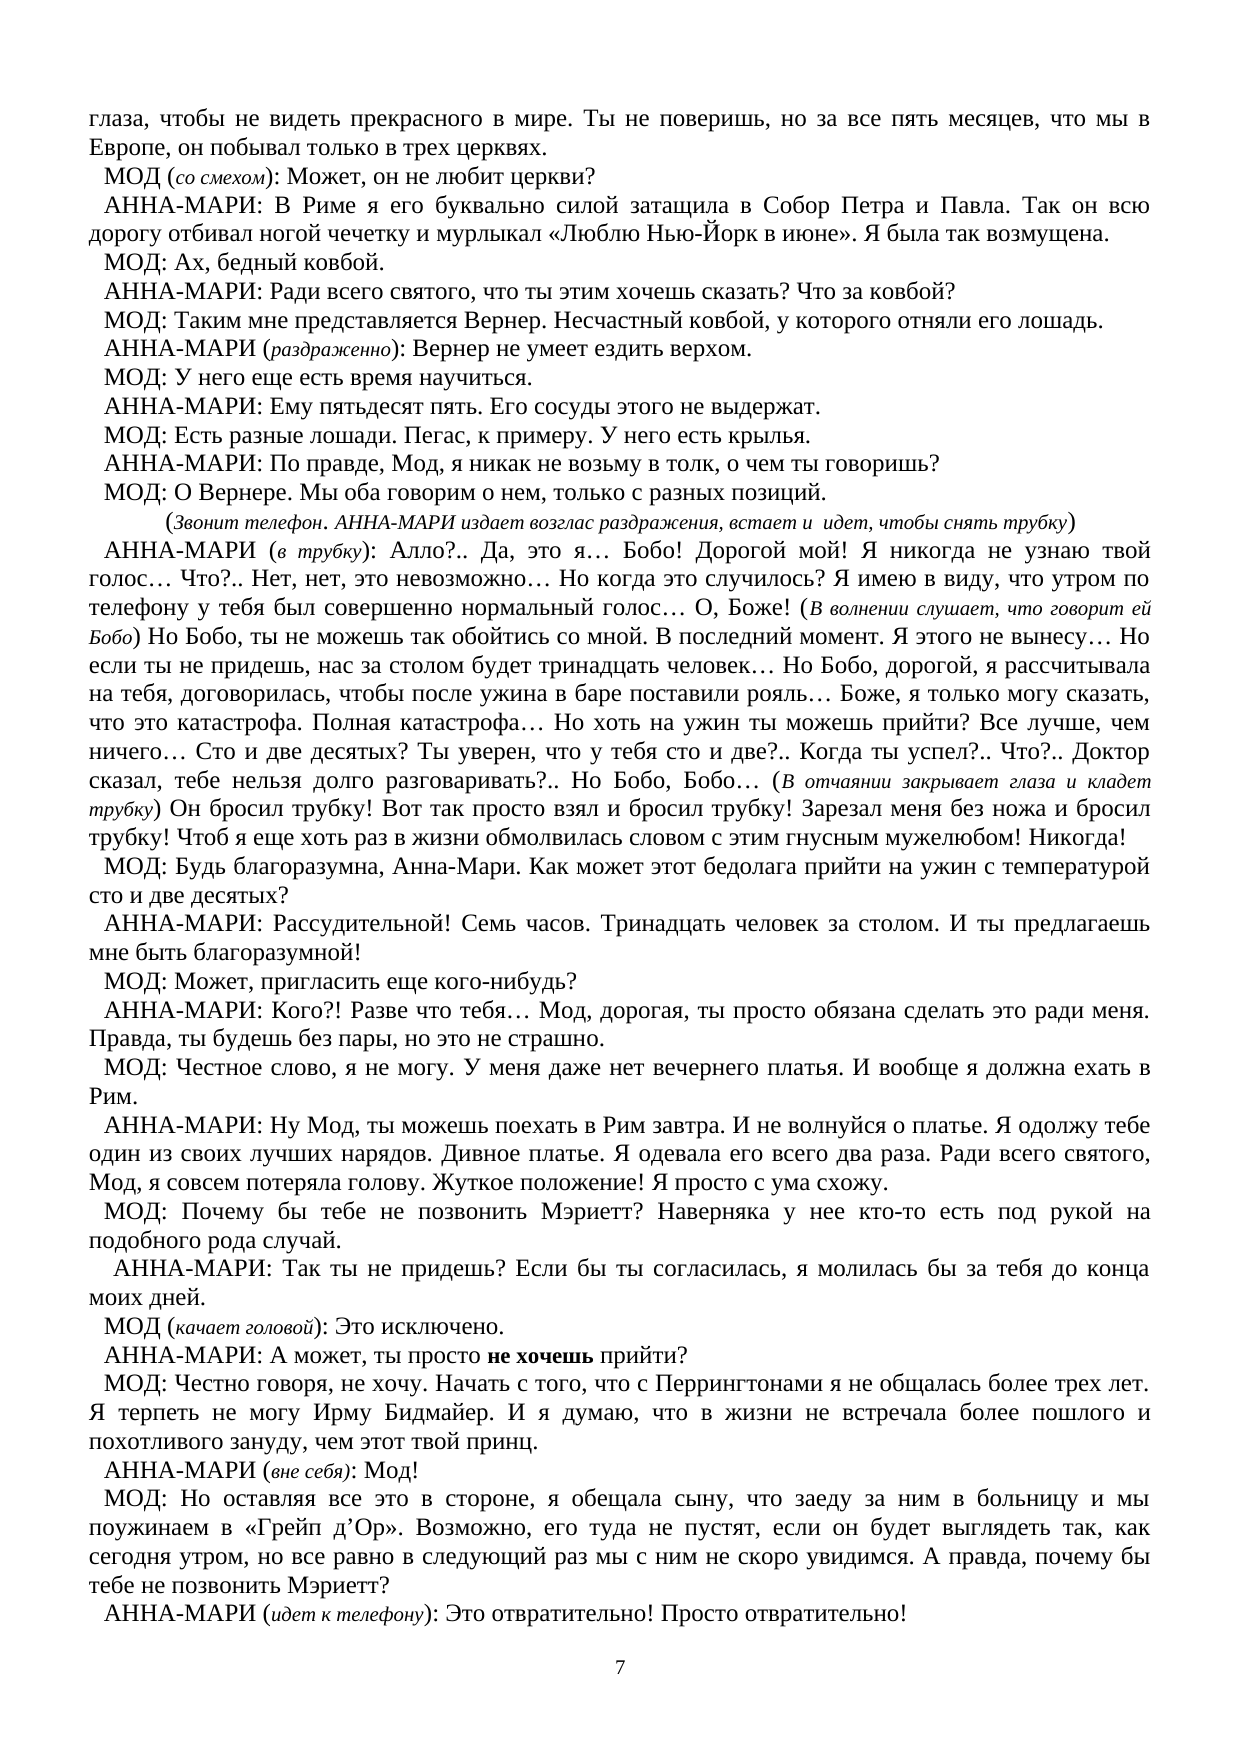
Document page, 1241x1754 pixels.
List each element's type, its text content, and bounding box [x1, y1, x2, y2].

text АННА-МАРИ: А может, ты просто не хочешь прийти? [89, 1340, 1152, 1368]
text МОД: Честно говоря, не хочу. Начать с того, что с Перрингтонами я не общалась более трех лет. Я терпеть не могу Ирму Бидмайер. И я думаю, что в жизни не встречала более пошлого и похотливого зануду, чем этот твой принц. [89, 1368, 1152, 1455]
text МОД: Есть разные лошади. Пегас, к примеру. У него есть крылья. [89, 420, 1152, 448]
text МОД: Почему бы тебе не позвонить Мэриетт? Наверняка у нее кто-то есть под рукой на подобного рода случай. [89, 1196, 1152, 1253]
text АННА-МАРИ: Ему пятьдесят пять. Его сосуды этого не выдержат. [89, 391, 1152, 420]
text МОД: Честное слово, я не могу. У меня даже нет вечернего платья. И вообще я должна ехать в Рим. [89, 1052, 1152, 1110]
text МОД: Ах, бедный ковбой. [89, 247, 1152, 276]
text АННА-МАРИ: По правде, Мод, я никак не возьму в толк, о чем ты говоришь? [89, 448, 1152, 477]
text МОД: Будь благоразумна, Анна-Мари. Как может этот бедолага прийти на ужин с температурой сто и две десятых? [89, 851, 1152, 908]
text АННА-МАРИ: Так ты не придешь? Если бы ты согласилась, я молилась бы за тебя до конца моих дней. [89, 1253, 1152, 1311]
text (Звонит телефон. АННА-МАРИ издает возглас раздражения, встает и идет, чтобы снять трубку) [89, 506, 1152, 535]
text МОД: О Вернере. Мы оба говорим о нем, только с разных позиций. [89, 477, 1152, 506]
text МОД: Таким мне представляется Вернер. Несчастный ковбой, у которого отняли его лошадь. [89, 305, 1152, 333]
text МОД (качает головой): Это исключено. [89, 1311, 1152, 1340]
text АННА-МАРИ (в трубку): Алло?.. Да, это я… Бобо! Дорогой мой! Я никогда не узнаю твой голос… Что?.. Нет, нет, это невозможно… Но когда это случилось? Я имею в виду, что утром по телефону у тебя был совершенно нормальный голос… О, Боже! (В волнении слушает, что говорит ей Бобо) Но Бобо, ты не можешь так обойтись со мной. В последний момент. Я этого не вынесу… Но если ты не придешь, нас за столом будет тринадцать человек… Но Бобо, дорогой, я рассчитывала на тебя, договорилась, чтобы после ужина в баре поставили рояль… Боже, я только могу сказать, что это катастрофа. Полная катастрофа… Но хоть на ужин ты можешь прийти? Все лучше, чем ничего… Сто и две десятых? Ты уверен, что у тебя сто и две?.. Когда ты успел?.. Что?.. Доктор сказал, тебе нельзя долго разговаривать?.. Но Бобо, Бобо… (В отчаянии закрывает глаза и кладет трубку) Он бросил трубку! Вот так просто взял и бросил трубку! Зарезал меня без ножа и бросил трубку! Чтоб я еще хоть раз в жизни обмолвилась словом с этим гнусным мужелюбом! Никогда! [89, 535, 1152, 851]
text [89, 103, 1152, 161]
text МОД: Но оставляя все это в стороне, я обещала сыну, что заеду за ним в больницу и мы поужинаем в «Грейп д’Ор». Возможно, его туда не пустят, если он будет выглядеть так, как сегодня утром, но все равно в следующий раз мы с ним не скоро увидимся. А правда, почему бы тебе не позвонить Мэриетт? [89, 1483, 1152, 1598]
text АННА-МАРИ: Ну Мод, ты можешь поехать в Рим завтра. И не волнуйся о платье. Я одолжу тебе один из своих лучших нарядов. Дивное платье. Я одевала его всего два раза. Ради всего святого, Мод, я совсем потеряла голову. Жуткое положение! Я просто с ума схожу. [89, 1110, 1152, 1196]
text АННА-МАРИ (идет к телефону): Это отвратительно! Просто отвратительно! [89, 1598, 1152, 1627]
text АННА-МАРИ: Ради всего святого, что ты этим хочешь сказать? Что за ковбой? [89, 276, 1152, 305]
text АННА-МАРИ: Кого?! Разве что тебя… Мод, дорогая, ты просто обязана сделать это ради меня. Правда, ты будешь без пары, но это не страшно. [89, 995, 1152, 1052]
text АННА-МАРИ: Рассудительной! Семь часов. Тринадцать человек за столом. И ты предлагаешь мне быть благоразумной! [89, 908, 1152, 966]
text МОД (со смехом): Может, он не любит церкви? [89, 161, 1152, 190]
text МОД: У него еще есть время научиться. [89, 362, 1152, 391]
text АННА-МАРИ (вне себя): Мод! [89, 1455, 1152, 1483]
text АННА-МАРИ (раздраженно): Вернер не умеет ездить верхом. [89, 333, 1152, 362]
text АННА-МАРИ: В Риме я его буквально силой затащила в Собор Петра и Павла. Так он всю дорогу отбивал ногой чечетку и мурлыкал «Люблю Нью-Йорк в июне». Я была так возмущена. [89, 190, 1152, 247]
text МОД: Может, пригласить еще кого-нибудь? [89, 966, 1152, 995]
